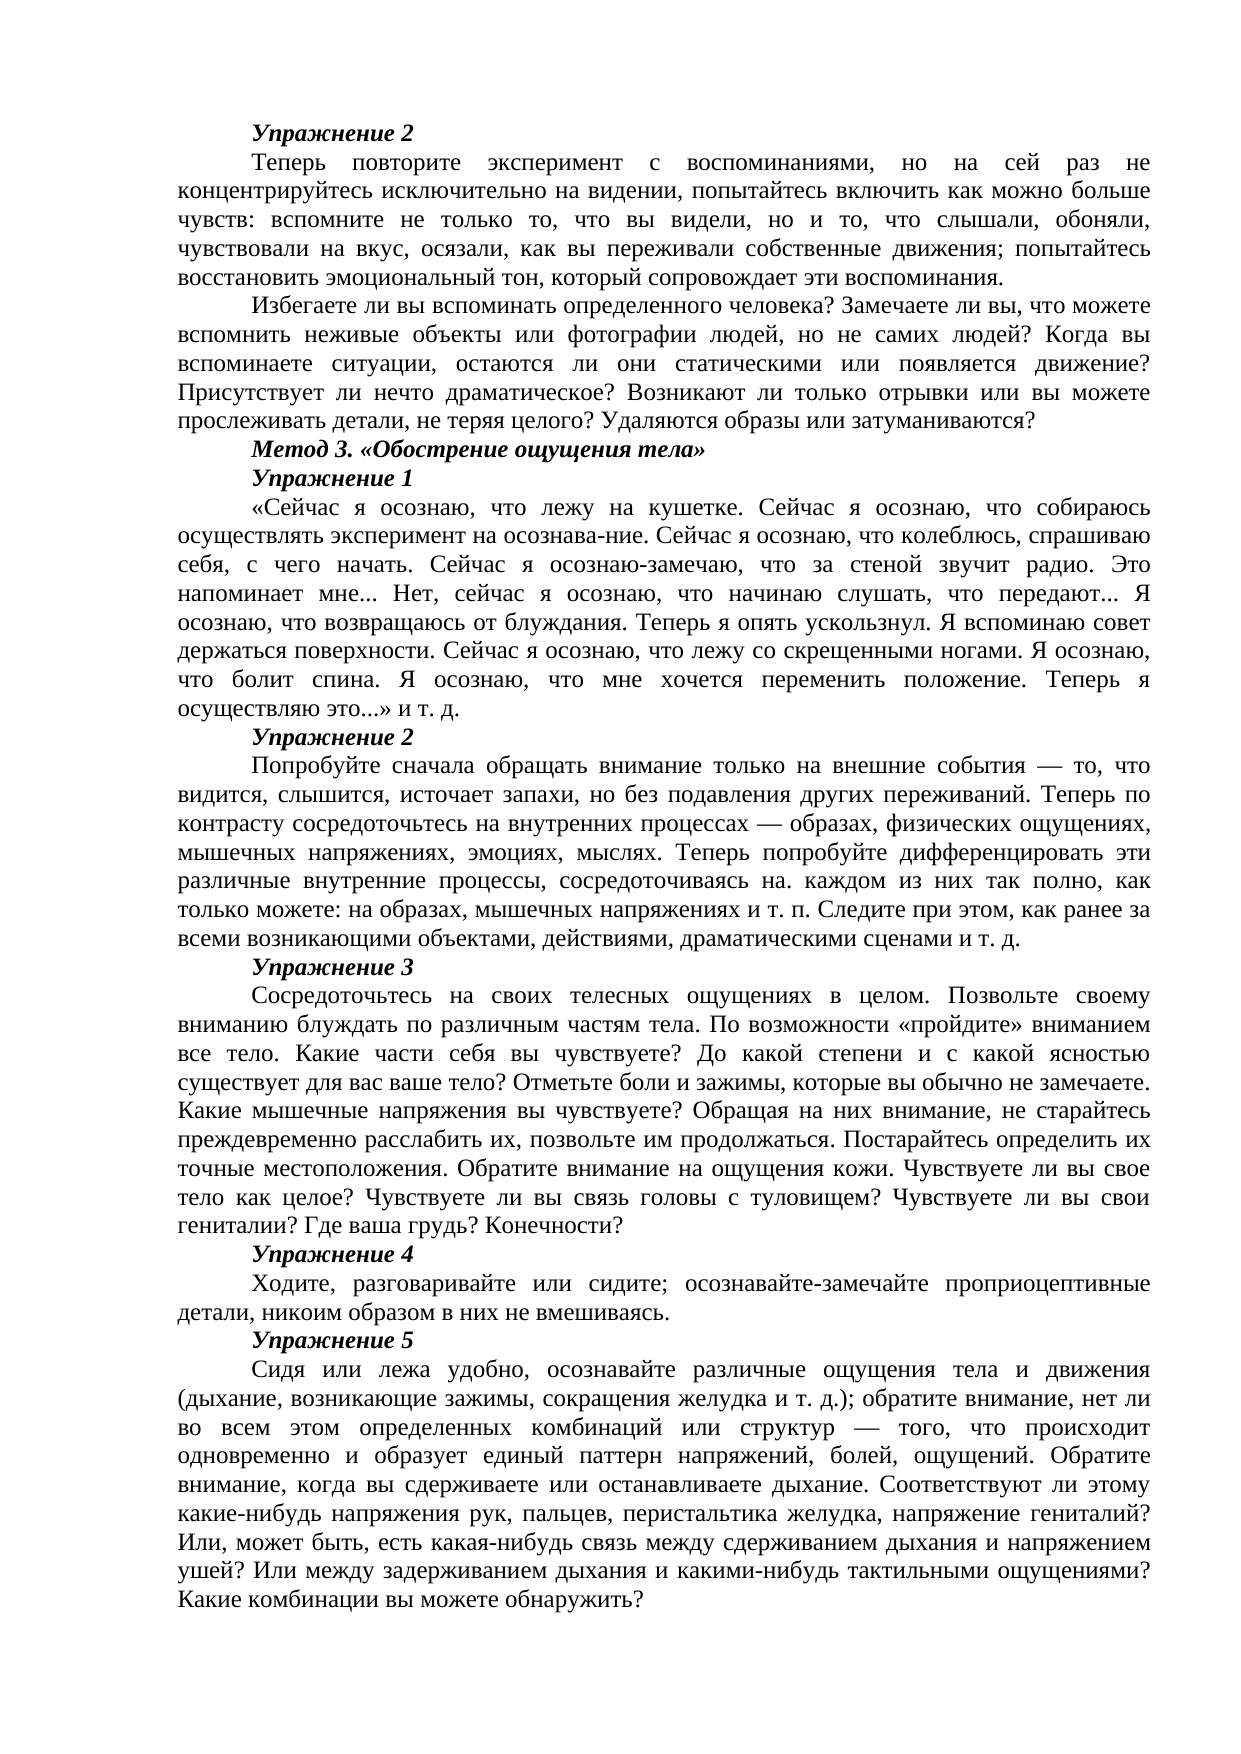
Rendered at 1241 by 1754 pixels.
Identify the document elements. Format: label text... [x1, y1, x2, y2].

text Теперь повторите эксперимент с воспоминаниями, но на сей раз не концентрируйтесь исключительно на видении, попытайтесь включить как можно больше чувств: вспомните не только то, что вы видели, но и то, что слышали, обоняли, чувствовали на вкус, осязали, как вы переживали собственные движения; попытайтесь восстановить эмоциональный тон, который сопровождает эти воспоминания. [177, 147, 1152, 291]
text Избегаете ли вы вспоминать определенного человека? Замечаете ли вы, что можете вспомнить неживые объекты или фотографии людей, но не самих людей? Когда вы вспоминаете ситуации, остаются ли они статическими или появляется движение? Присутствует ли нечто драматическое? Возникают ли только отрывки или вы можете прослеживать детали, не теряя целого? Удаляются образы или затуманиваются? [177, 291, 1152, 434]
text Упражнение 3 [177, 952, 1152, 981]
text Упражнение 1 [177, 463, 1152, 492]
text Сидя или лежа удобно, осознавайте различные ощущения тела и движения (дыхание, возникающие зажимы, сокращения желудка и т. д.); обратите внимание, нет ли во всем этом определенных комбинаций или структур — того, что происходит одновременно и образует единый паттерн напряжений, болей, ощущений. Обратите внимание, когда вы сдерживаете или останавливаете дыхание. Соответствуют ли этому какие-нибудь напряжения рук, пальцев, перистальтика желудка, напряжение гениталий? Или, может быть, есть какая-нибудь связь между сдерживанием дыхания и напряжением ушей? Или между задерживанием дыхания и какими-нибудь тактильными ощущениями? Какие комбинации вы можете обнаружить? [177, 1354, 1152, 1613]
text Упражнение 2 [177, 118, 1152, 147]
text «Сейчас я осознаю, что лежу на кушетке. Сейчас я осознаю, что собираюсь осуществлять эксперимент на осознава-ние. Сейчас я осознаю, что колеблюсь, спрашиваю себя, с чего начать. Сейчас я осознаю-замечаю, что за стеной звучит радио. Это напоминает мне... Нет, сейчас я осознаю, что начинаю слушать, что передают... Я осознаю, что возвращаюсь от блуждания. Теперь я опять ускользнул. Я вспоминаю совет держаться поверхности. Сейчас я осознаю, что лежу со скрещенными ногами. Я осознаю, что болит спина. Я осознаю, что мне хочется переменить положение. Теперь я осуществляю это...» и т. д. [177, 492, 1152, 722]
text Ходите, разговаривайте или сидите; осознавайте-замечайте проприоцептивные детали, никоим образом в них не вмешиваясь. [177, 1268, 1152, 1326]
text Упражнение 4 [177, 1239, 1152, 1268]
text Сосредоточьтесь на своих телесных ощущениях в целом. Позвольте своему вниманию блуждать по различным частям тела. По возможности «пройдите» вниманием все тело. Какие части себя вы чувствуете? До какой степени и с какой ясностью существует для вас ваше тело? Отметьте боли и зажимы, которые вы обычно не замечаете. Какие мышечные напряжения вы чувствуете? Обращая на них внимание, не старайтесь преждевременно расслабить их, позвольте им продолжаться. Постарайтесь определить их точные местоположения. Обратите внимание на ощущения кожи. Чувствуете ли вы свое тело как целое? Чувствуете ли вы связь головы с туловищем? Чувствуете ли вы свои гениталии? Где ваша грудь? Конечности? [177, 981, 1152, 1239]
text Упражнение 5 [177, 1326, 1152, 1354]
text Попробуйте сначала обращать внимание только на внешние события — то, что видится, слышится, источает запахи, но без подавления других переживаний. Теперь по контрасту сосредоточьтесь на внутренних процессах — образах, физических ощущениях, мышечных напряжениях, эмоциях, мыслях. Теперь попробуйте дифференцировать эти различные внутренние процессы, сосредоточиваясь на. каждом из них так полно, как только можете: на образах, мышечных напряжениях и т. п. Следите при этом, как ранее за всеми возникающими объектами, действиями, драматическими сценами и т. д. [177, 751, 1152, 952]
text Упражнение 2 [177, 722, 1152, 751]
text Метод 3. «Обострение ощущения тела» [177, 434, 1152, 463]
